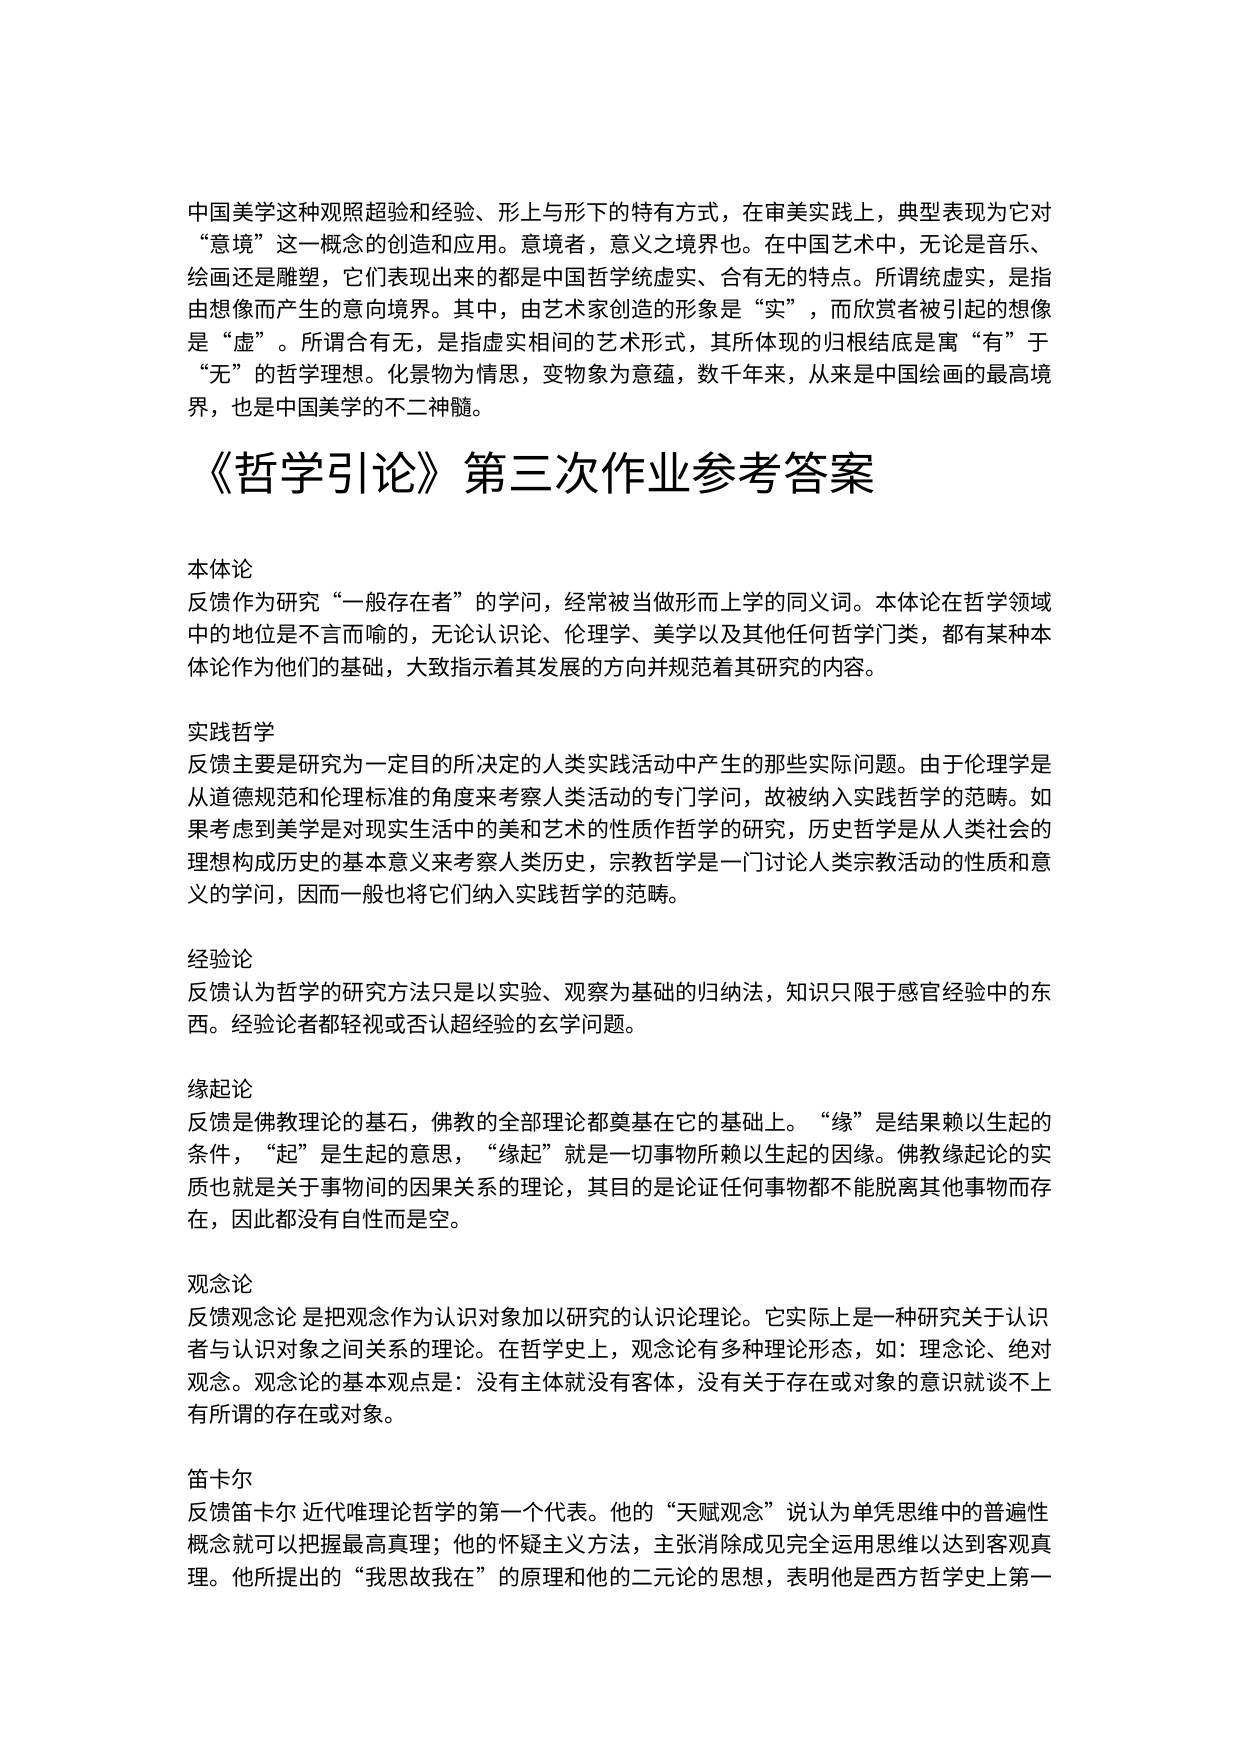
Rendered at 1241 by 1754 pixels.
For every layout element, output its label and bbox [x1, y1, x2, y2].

text [187, 162, 1053, 519]
text [187, 552, 1053, 1592]
